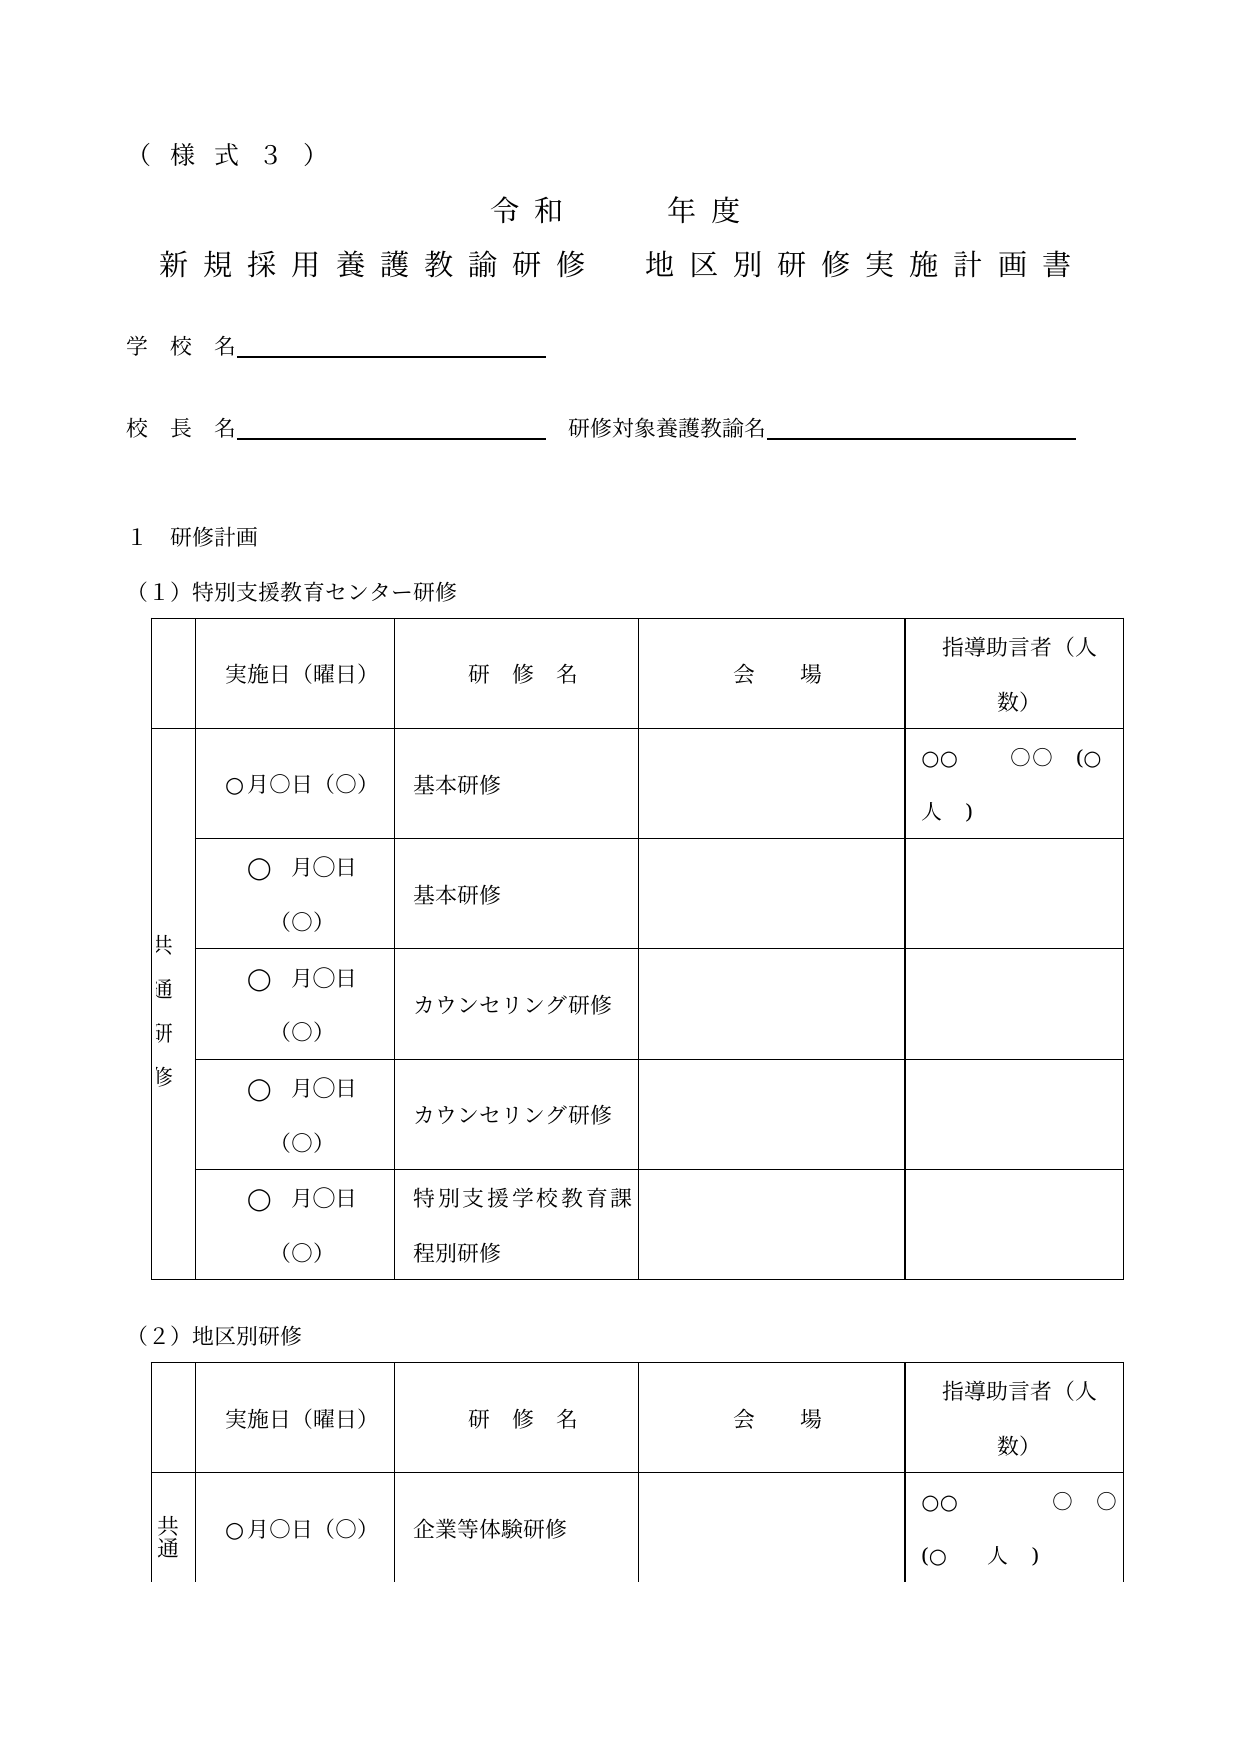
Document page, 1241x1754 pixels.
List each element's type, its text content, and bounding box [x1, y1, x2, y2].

text （様式３） [126, 126, 1120, 181]
table_header 指導助言者（人数） [906, 1363, 1123, 1472]
table_header 会 場 [639, 619, 904, 728]
table_cell 共通 [152, 1473, 195, 1582]
table_cell [639, 1170, 904, 1279]
table_header 会 場 [639, 1363, 904, 1472]
table_cell 基本研修 [395, 839, 638, 948]
table_cell [906, 839, 1123, 948]
table_cell [639, 839, 904, 948]
table_cell ○月○日（○） [196, 1473, 394, 1582]
table_cell ○○ ○○ (○人) [906, 1473, 1123, 1582]
text （１）特別支援教育センター研修 [126, 563, 1120, 618]
table_cell 共 通 研 修 [152, 729, 195, 1279]
table_cell カウンセリング研修 [395, 1060, 638, 1169]
table_header 実施日（曜日） [196, 1363, 394, 1472]
table_header 研 修 名 [395, 619, 638, 728]
table_cell [906, 949, 1123, 1058]
table_cell [639, 1473, 904, 1582]
table_cell ◯月◯日（○） [196, 949, 394, 1058]
table_cell 特別支援学校教育課程別研修 [395, 1170, 638, 1279]
text 学 校 名 [126, 317, 1120, 372]
table_header 研 修 名 [395, 1363, 638, 1472]
table_cell ○○ ○○(○人) [906, 729, 1123, 838]
text 校 長 名 研修対象養護教諭名 [126, 399, 1120, 454]
table_cell [639, 1060, 904, 1169]
table_cell ◯月◯日（○） [196, 1170, 394, 1279]
table_cell ○月○日（○） [196, 729, 394, 838]
table_header 指導助言者（人数） [906, 619, 1123, 728]
table_cell 企業等体験研修 [395, 1473, 638, 1582]
table_cell [639, 949, 904, 1058]
table_cell ◯月◯日（○） [196, 839, 394, 948]
table_cell カウンセリング研修 [395, 949, 638, 1058]
table_header [152, 619, 195, 728]
text （２）地区別研修 [126, 1307, 1120, 1362]
table_cell ◯月◯日（○） [196, 1060, 394, 1169]
table_header 実施日（曜日） [196, 619, 394, 728]
table_header [152, 1363, 195, 1472]
table_cell [906, 1170, 1123, 1279]
text １ 研修計画 [126, 508, 1120, 563]
text 令和 年度 [126, 181, 1120, 236]
table_cell [906, 1060, 1123, 1169]
table_cell 基本研修 [395, 729, 638, 838]
table_cell [639, 729, 904, 838]
text 新規採用養護教諭研修 地区別研修実施計画書 [126, 236, 1120, 290]
